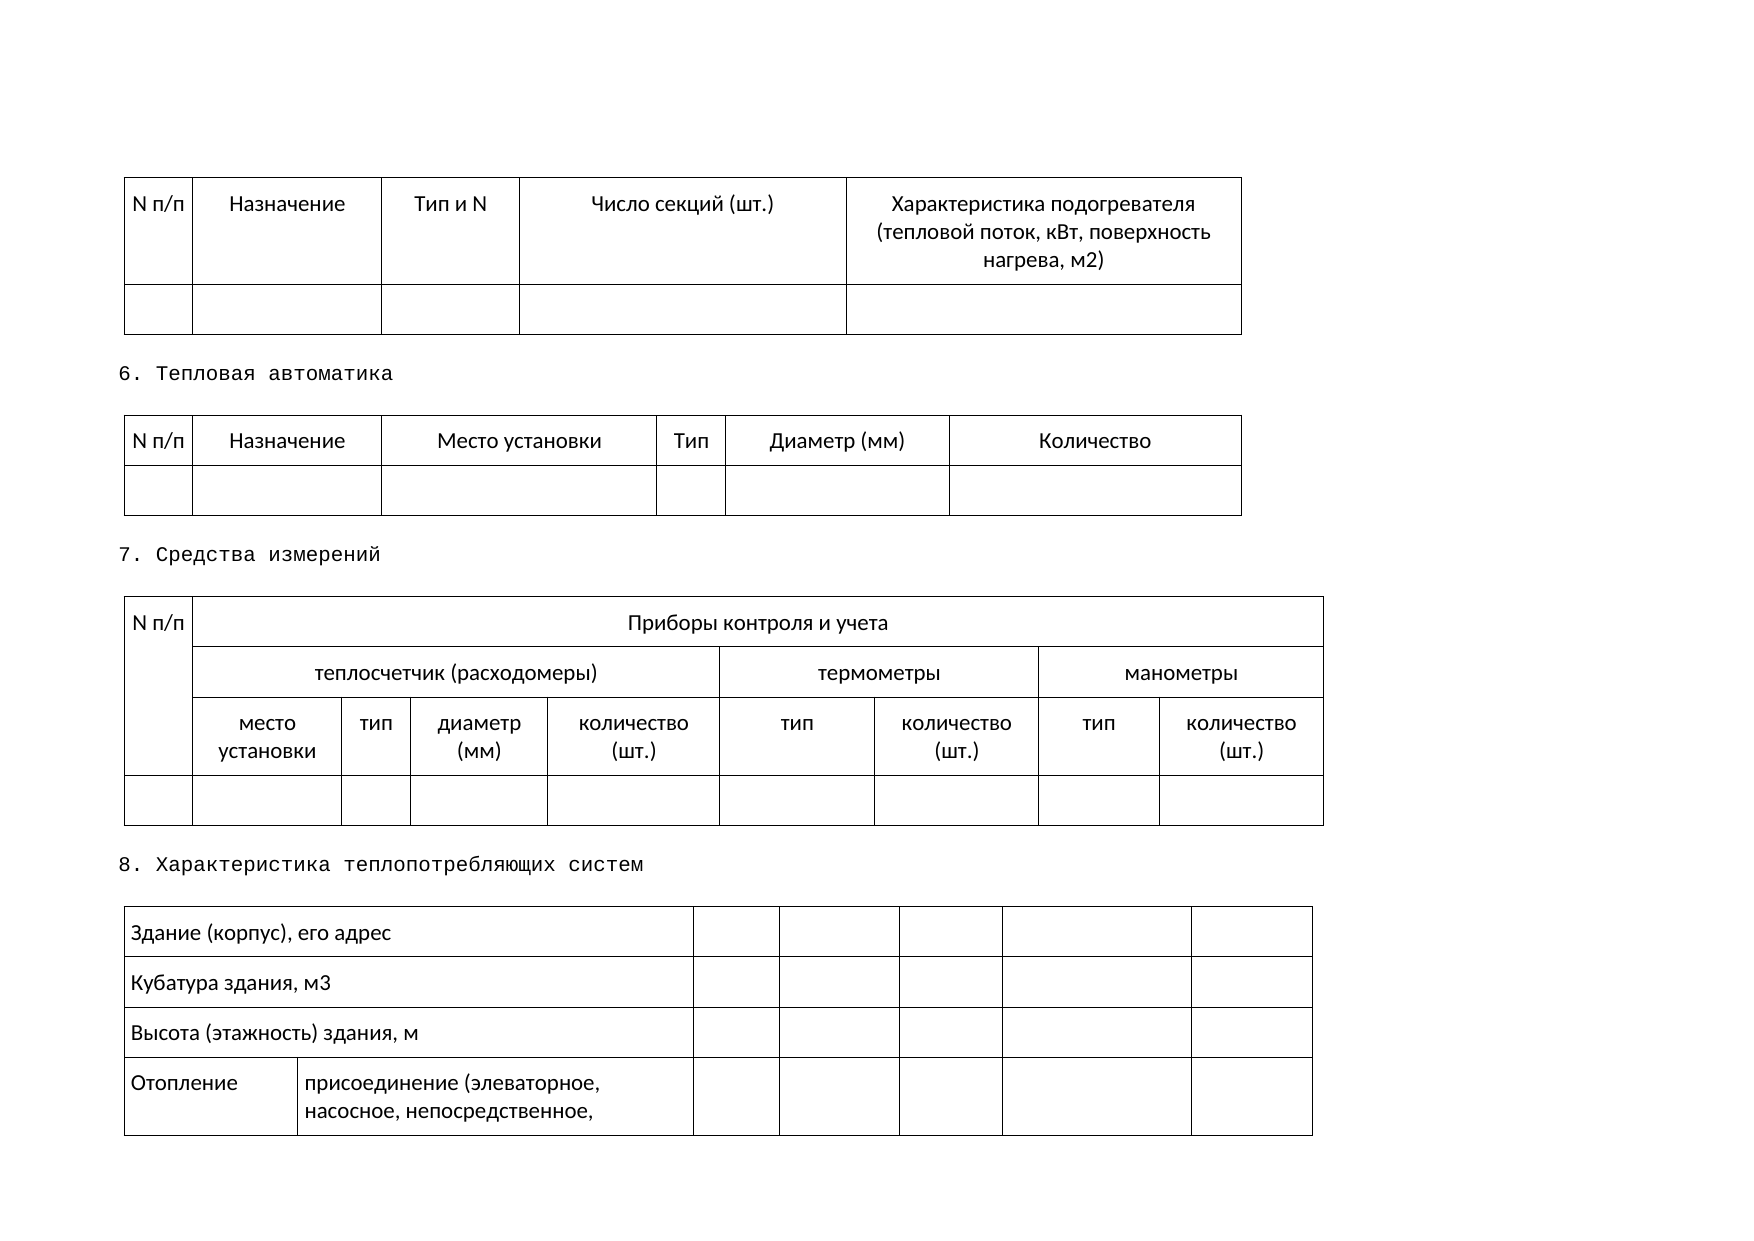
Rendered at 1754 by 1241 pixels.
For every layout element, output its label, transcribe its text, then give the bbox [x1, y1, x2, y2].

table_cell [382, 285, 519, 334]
text 7. Средства измерений [118, 544, 1636, 568]
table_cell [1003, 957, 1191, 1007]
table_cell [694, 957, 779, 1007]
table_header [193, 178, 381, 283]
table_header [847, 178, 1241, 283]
text 6. Тепловая автоматика [118, 363, 1636, 387]
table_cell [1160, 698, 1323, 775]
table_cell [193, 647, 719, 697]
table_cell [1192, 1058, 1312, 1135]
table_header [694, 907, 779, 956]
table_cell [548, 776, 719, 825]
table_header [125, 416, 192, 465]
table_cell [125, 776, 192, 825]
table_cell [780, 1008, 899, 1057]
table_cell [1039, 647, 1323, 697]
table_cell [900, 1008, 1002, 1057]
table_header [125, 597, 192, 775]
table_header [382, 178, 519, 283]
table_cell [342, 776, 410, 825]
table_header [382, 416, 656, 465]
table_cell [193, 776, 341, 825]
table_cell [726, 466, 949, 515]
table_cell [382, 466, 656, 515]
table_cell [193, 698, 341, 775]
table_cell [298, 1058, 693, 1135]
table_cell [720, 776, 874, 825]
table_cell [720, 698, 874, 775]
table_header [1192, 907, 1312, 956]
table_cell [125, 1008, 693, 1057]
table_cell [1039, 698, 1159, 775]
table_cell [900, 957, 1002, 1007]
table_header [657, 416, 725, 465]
text 8. Характеристика теплопотребляющих систем [118, 854, 1636, 878]
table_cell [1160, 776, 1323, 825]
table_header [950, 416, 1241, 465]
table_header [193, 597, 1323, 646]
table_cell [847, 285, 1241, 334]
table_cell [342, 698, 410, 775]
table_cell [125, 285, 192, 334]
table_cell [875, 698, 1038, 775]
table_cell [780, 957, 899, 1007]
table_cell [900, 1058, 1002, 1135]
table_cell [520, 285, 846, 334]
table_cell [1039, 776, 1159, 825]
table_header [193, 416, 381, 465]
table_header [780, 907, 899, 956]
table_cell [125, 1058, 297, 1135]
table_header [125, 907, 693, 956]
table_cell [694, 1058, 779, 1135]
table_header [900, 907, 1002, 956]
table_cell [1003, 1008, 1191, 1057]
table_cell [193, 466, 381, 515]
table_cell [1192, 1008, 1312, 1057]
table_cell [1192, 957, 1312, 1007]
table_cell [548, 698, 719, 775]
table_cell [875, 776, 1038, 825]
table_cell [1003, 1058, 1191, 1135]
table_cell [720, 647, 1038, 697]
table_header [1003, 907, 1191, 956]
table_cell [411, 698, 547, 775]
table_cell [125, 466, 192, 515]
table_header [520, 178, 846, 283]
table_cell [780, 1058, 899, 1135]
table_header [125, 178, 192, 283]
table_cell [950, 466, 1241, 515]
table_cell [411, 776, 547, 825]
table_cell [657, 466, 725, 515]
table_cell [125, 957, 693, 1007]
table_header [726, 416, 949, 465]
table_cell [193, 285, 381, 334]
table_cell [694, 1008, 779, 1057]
